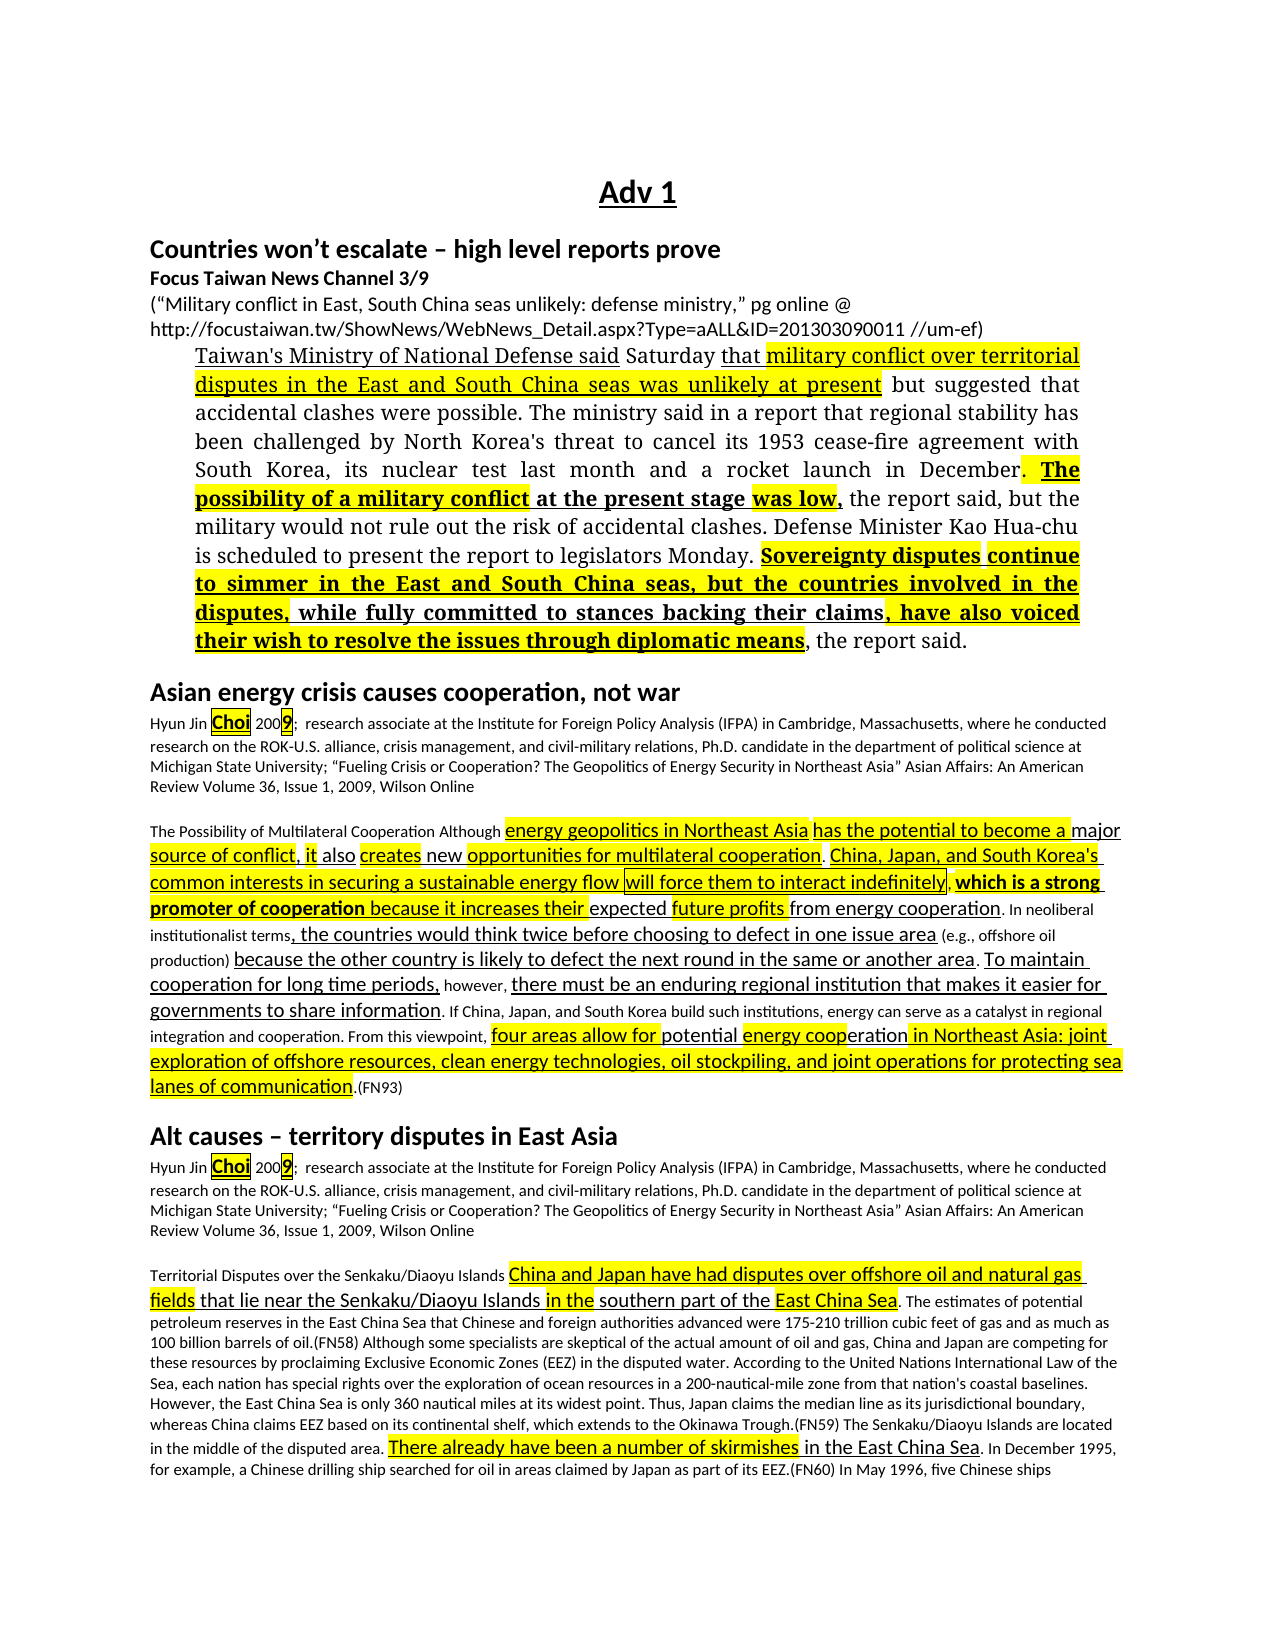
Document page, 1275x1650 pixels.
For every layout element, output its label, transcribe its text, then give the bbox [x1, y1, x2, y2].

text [150, 1261, 1125, 1480]
subtitle Countries won’t escalate – high level reports prove [150, 232, 1125, 265]
text Hyun Jin Choi 2009; research associate at the Institute for Foreign Policy Analysis (IFPA) in Cambridge, Massachusetts, where he conducted research on the ROK-U.S. alliance, crisis management, and civil-military relations, Ph.D. candidate in the department of political science at Michigan State University; “Fueling Crisis or Cooperation? The Geopolitics of Energy Security in Northeast Asia” Asian Affairs: An American Review Volume 36, Issue 1, 2009, Wilson Online [150, 708, 1125, 797]
subtitle Adv 1 [150, 171, 1125, 212]
subtitle Asian energy crisis causes cooperation, not war [150, 675, 1125, 708]
text Focus Taiwan News Channel 3/9 [150, 265, 1125, 291]
text Hyun Jin Choi 2009; research associate at the Institute for Foreign Policy Analysis (IFPA) in Cambridge, Massachusetts, where he conducted research on the ROK-U.S. alliance, crisis management, and civil-military relations, Ph.D. candidate in the department of political science at Michigan State University; “Fueling Crisis or Cooperation? The Geopolitics of Energy Security in Northeast Asia” Asian Affairs: An American Review Volume 36, Issue 1, 2009, Wilson Online [150, 1153, 1125, 1241]
subtitle Alt causes – territory disputes in East Asia [150, 1119, 1125, 1153]
text The Possibility of Multilateral Cooperation Although energy geopolitics in Northeast Asia has the potential to become a major source of conflict, it also creates new opportunities for multilateral cooperation. China, Japan, and South Korea's common interests in securing a sustainable energy flow will force them to interact indefinitely, which is a strong promoter of cooperation because it increases their expected future profits from energy cooperation. In neoliberal institutionalist terms, the countries would think twice before choosing to defect in one issue area (e.g., offshore oil production) because the other country is likely to defect the next round in the same or another area. To maintain cooperation for long time periods, however, there must be an enduring regional institution that makes it easier for governments to share information. If China, Japan, and South Korea build such institutions, energy can serve as a catalyst in regional integration and cooperation. From this viewpoint, four areas allow for potential energy cooperation in Northeast Asia: joint exploration of offshore resources, clean energy technologies, oil stockpiling, and joint operations for protecting sea lanes of communication.(FN93) [150, 817, 1125, 1099]
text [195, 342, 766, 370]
text Taiwan's Ministry of National Defense said Saturday that military conflict over territorial disputes in the East and South China seas was unlikely at present but suggested that accidental clashes were possible. The ministry said in a report that regional stability has been challenged by North Korea's threat to cancel its 1953 cease-fire agreement with South Korea, its nuclear test last month and a rocket launch in December. The possibility of a military conflict at the present stage was low, the report said, but the military would not rule out the risk of accidental clashes. Defense Minister Kao Hua-chu is scheduled to present the report to legislators Monday. Sovereignty disputes continue to simmer in the East and South China seas, but the countries involved in the disputes, while fully committed to stances backing their claims, have also voiced their wish to resolve the issues through diplomatic means, the report said. [195, 370, 1080, 569]
text (“Military conflict in East, South China seas unlikely: defense ministry,” pg online @ http://focustaiwan.tw/ShowNews/WebNews_Detail.aspx?Type=aALL&ID=201303090011 //um-ef) [150, 291, 1125, 342]
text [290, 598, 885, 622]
